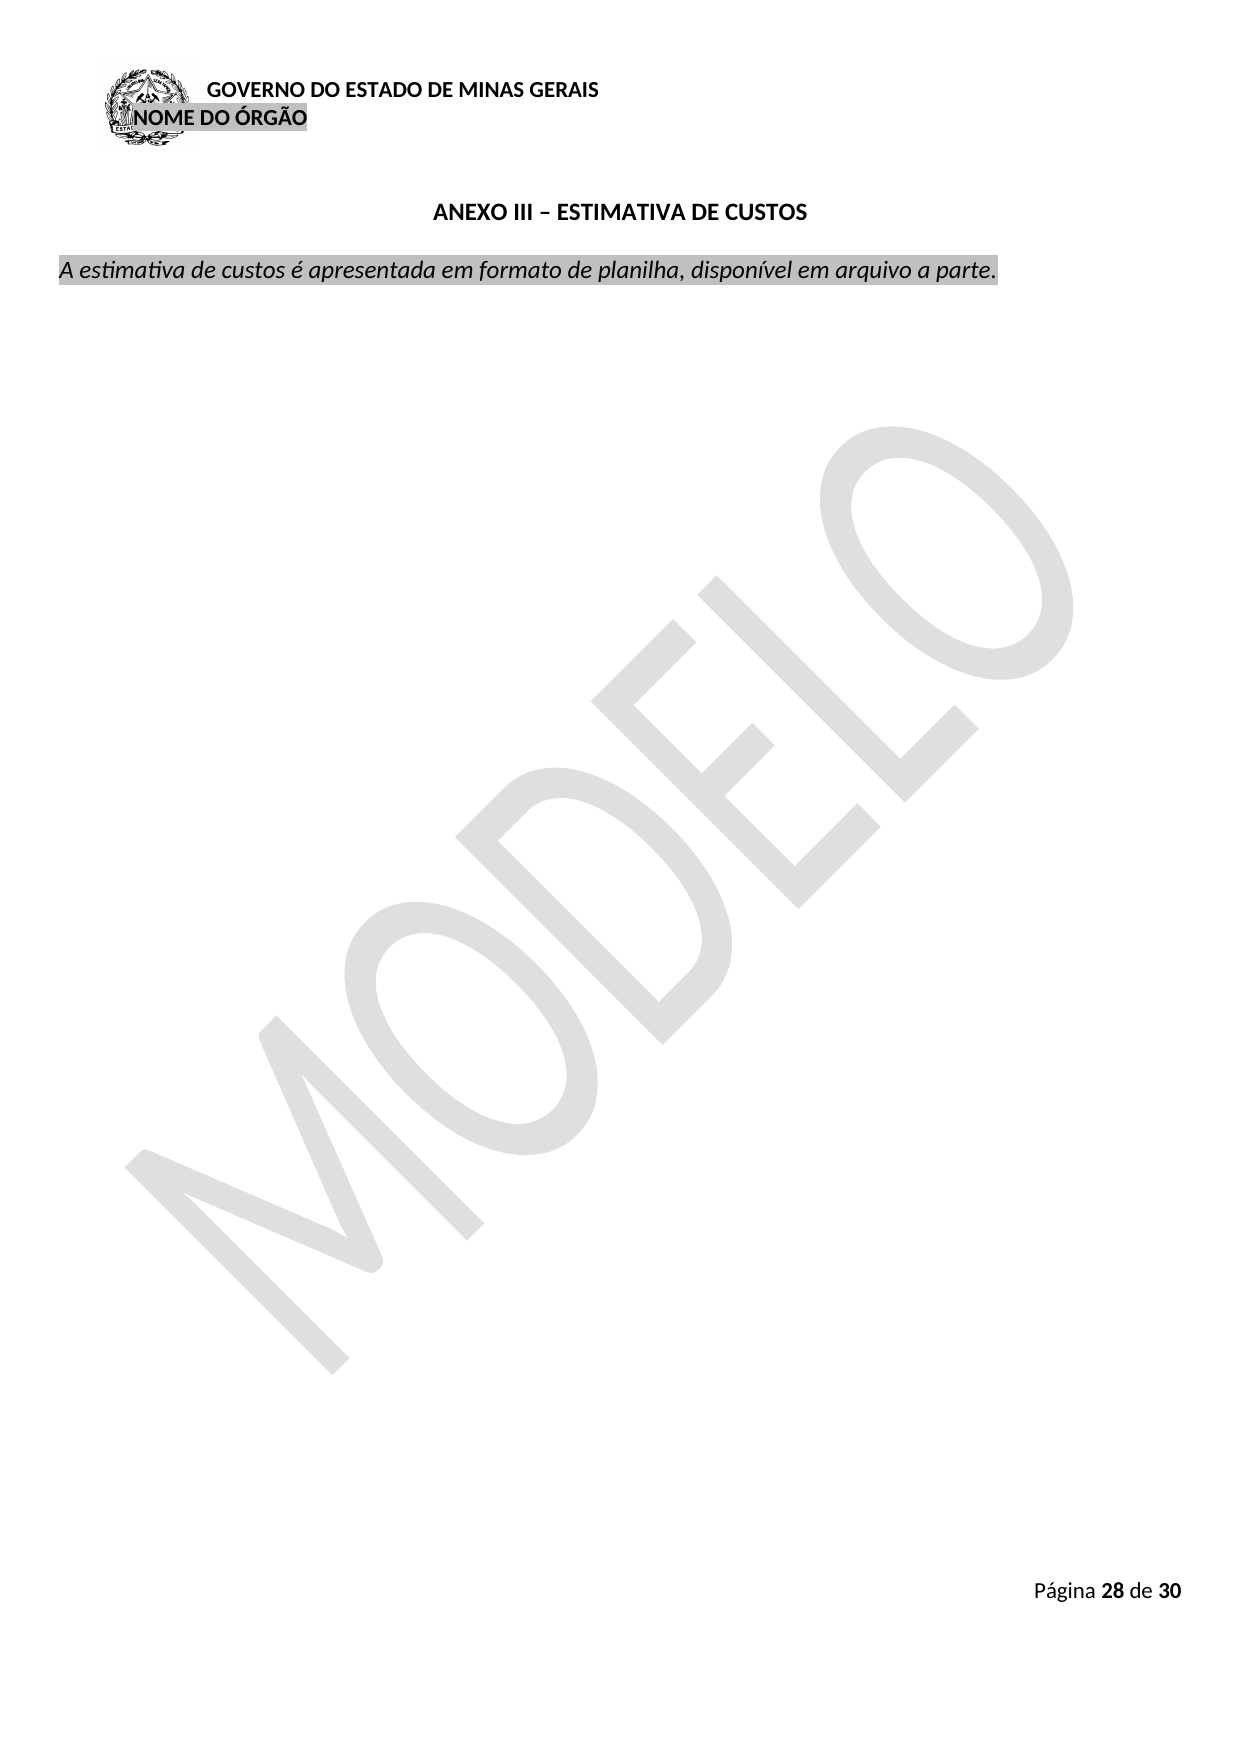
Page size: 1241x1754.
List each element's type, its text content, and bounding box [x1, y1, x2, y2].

text ANEXO III – ESTIMATIVA DE CUSTOS [59, 196, 1181, 227]
title A estimativa de custos é apresentada em formato de planilha, disponível em arquivo a parte. [59, 254, 1181, 285]
